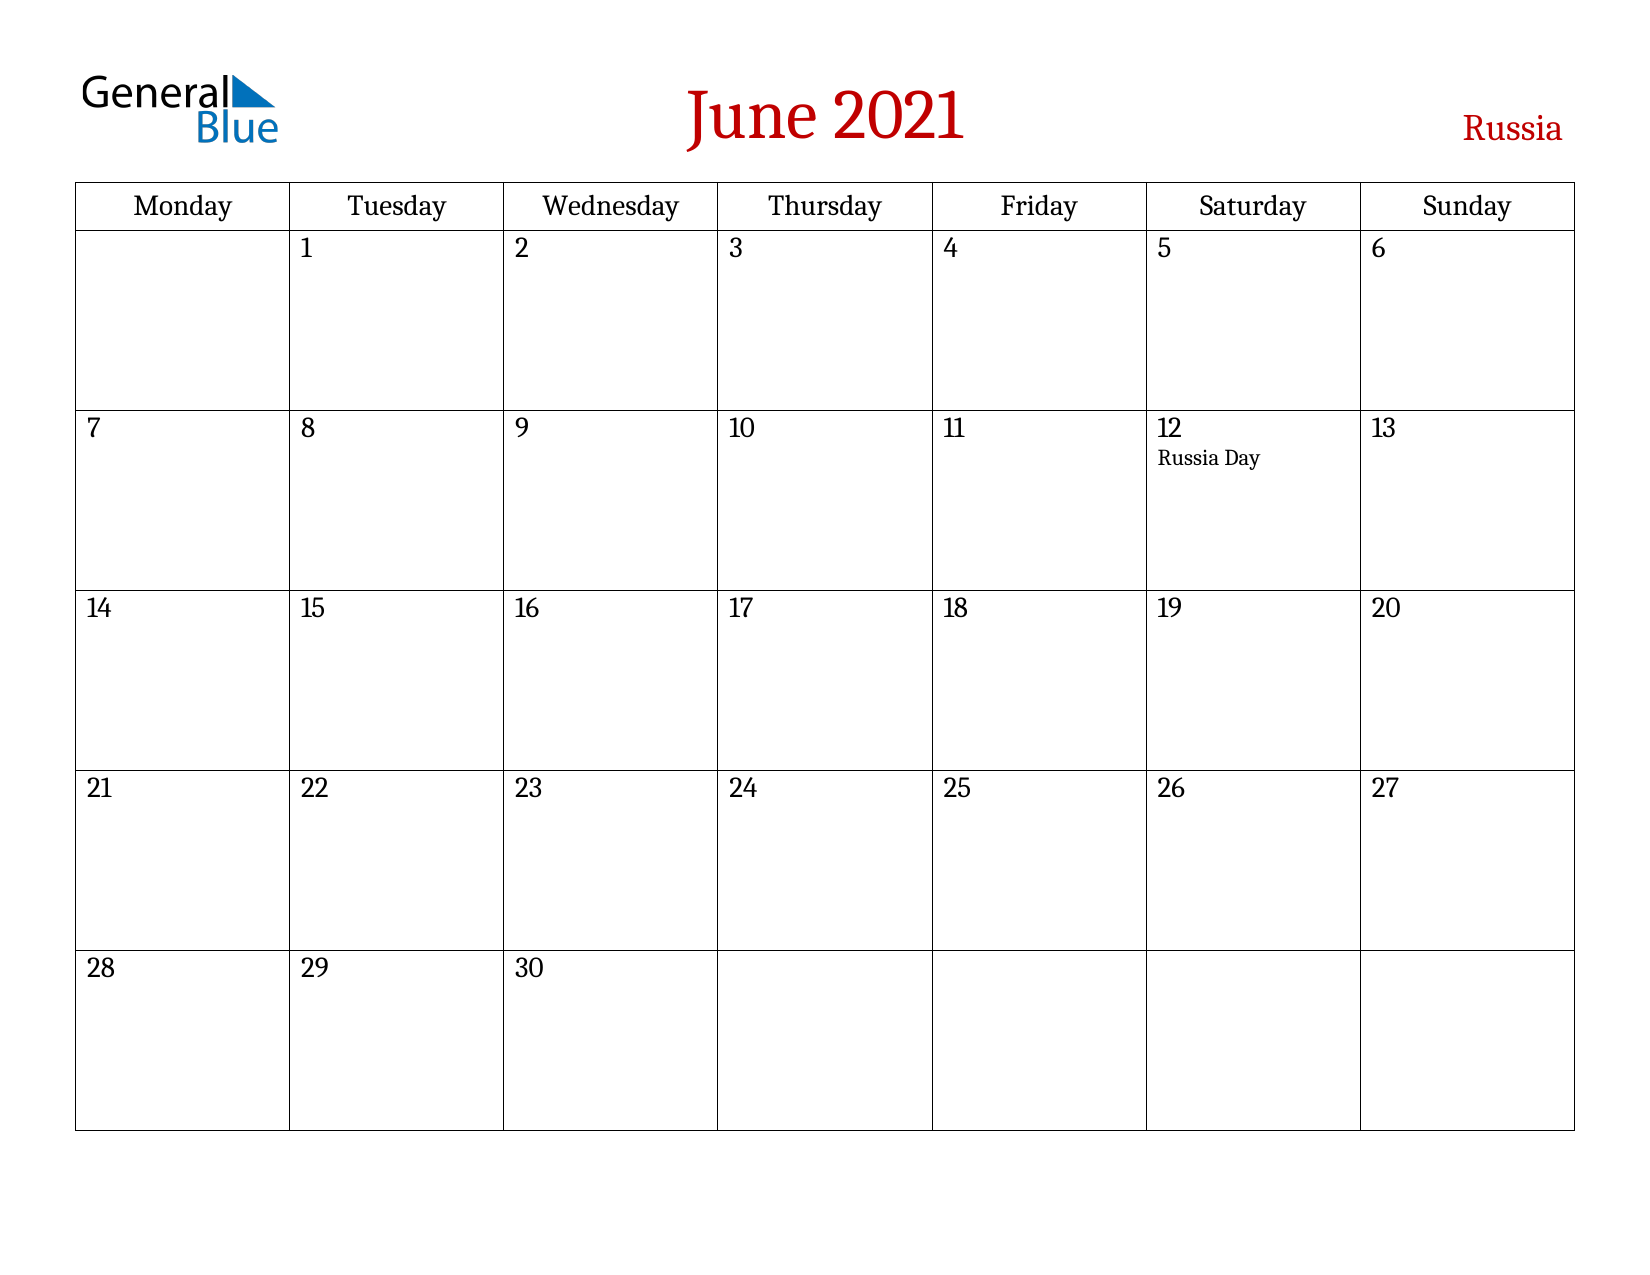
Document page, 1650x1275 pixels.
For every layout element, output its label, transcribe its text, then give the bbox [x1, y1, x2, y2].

table_header Russia [1146, 75, 1574, 182]
table_cell 25 [933, 771, 1146, 805]
table_cell 9 [504, 411, 717, 444]
table_cell Tuesday [290, 183, 503, 230]
table_cell [718, 805, 932, 950]
table_cell 21 [76, 771, 289, 805]
table_cell Sunday [1361, 183, 1574, 230]
table_cell 22 [290, 771, 503, 805]
table_cell [718, 985, 932, 1130]
table_cell [933, 951, 1146, 985]
table_cell [504, 265, 717, 410]
table_cell [1361, 951, 1574, 985]
table_cell [1147, 985, 1360, 1130]
table_cell [504, 985, 717, 1130]
table_cell [76, 231, 289, 264]
table_cell 7 [76, 411, 289, 444]
table_cell [1361, 805, 1574, 950]
table_cell [1147, 625, 1360, 770]
table_cell [290, 445, 503, 590]
table_cell [504, 445, 717, 590]
table_cell [933, 625, 1146, 770]
table_cell 13 [1361, 411, 1574, 444]
table_cell 19 [1147, 591, 1360, 625]
table_cell [933, 445, 1146, 590]
table_cell [76, 445, 289, 590]
table_cell 10 [718, 411, 932, 444]
table_cell Friday [933, 183, 1146, 230]
table_cell [76, 265, 289, 410]
table_cell 6 [1361, 231, 1574, 264]
table_cell 8 [290, 411, 503, 444]
table_cell [290, 985, 503, 1130]
table_cell 17 [718, 591, 932, 625]
table_cell [718, 265, 932, 410]
table_cell [718, 951, 932, 985]
picture [82, 75, 278, 143]
table_cell 5 [1147, 231, 1360, 264]
table_cell 3 [718, 231, 932, 264]
table_cell [76, 805, 289, 950]
table_cell [290, 265, 503, 410]
table_cell 1 [290, 231, 503, 264]
table_cell 4 [933, 231, 1146, 264]
table_cell [718, 445, 932, 590]
table_header June 2021 [504, 75, 1146, 182]
table_cell Russia Day [1147, 445, 1360, 590]
table_cell [1361, 445, 1574, 590]
table_cell 15 [290, 591, 503, 625]
table_cell [290, 805, 503, 950]
table_cell [1147, 805, 1360, 950]
table_cell [1147, 265, 1360, 410]
table_cell [290, 625, 503, 770]
table_cell 12 [1147, 411, 1360, 444]
table_cell 27 [1361, 771, 1574, 805]
table_cell [76, 625, 289, 770]
table_cell [933, 985, 1146, 1130]
table_cell [1361, 985, 1574, 1130]
table_cell 24 [718, 771, 932, 805]
table_cell [1147, 951, 1360, 985]
table_cell [718, 625, 932, 770]
table_cell [504, 625, 717, 770]
table_cell [1361, 625, 1574, 770]
table_cell 29 [290, 951, 503, 985]
table_cell Thursday [718, 183, 932, 230]
table_cell 18 [933, 591, 1146, 625]
table_cell 2 [504, 231, 717, 264]
table_cell 26 [1147, 771, 1360, 805]
table_cell 30 [504, 951, 717, 985]
table_cell 28 [76, 951, 289, 985]
table_cell Wednesday [504, 183, 717, 230]
table_cell [76, 985, 289, 1130]
table_cell [933, 265, 1146, 410]
table_cell 23 [504, 771, 717, 805]
table_cell Monday [76, 183, 289, 230]
table_header [76, 75, 503, 182]
table_cell Saturday [1147, 183, 1360, 230]
table_cell [933, 805, 1146, 950]
table_cell [1361, 265, 1574, 410]
table_cell 16 [504, 591, 717, 625]
table_cell 11 [933, 411, 1146, 444]
table_cell [504, 805, 717, 950]
table_cell 20 [1361, 591, 1574, 625]
table_cell 14 [76, 591, 289, 625]
